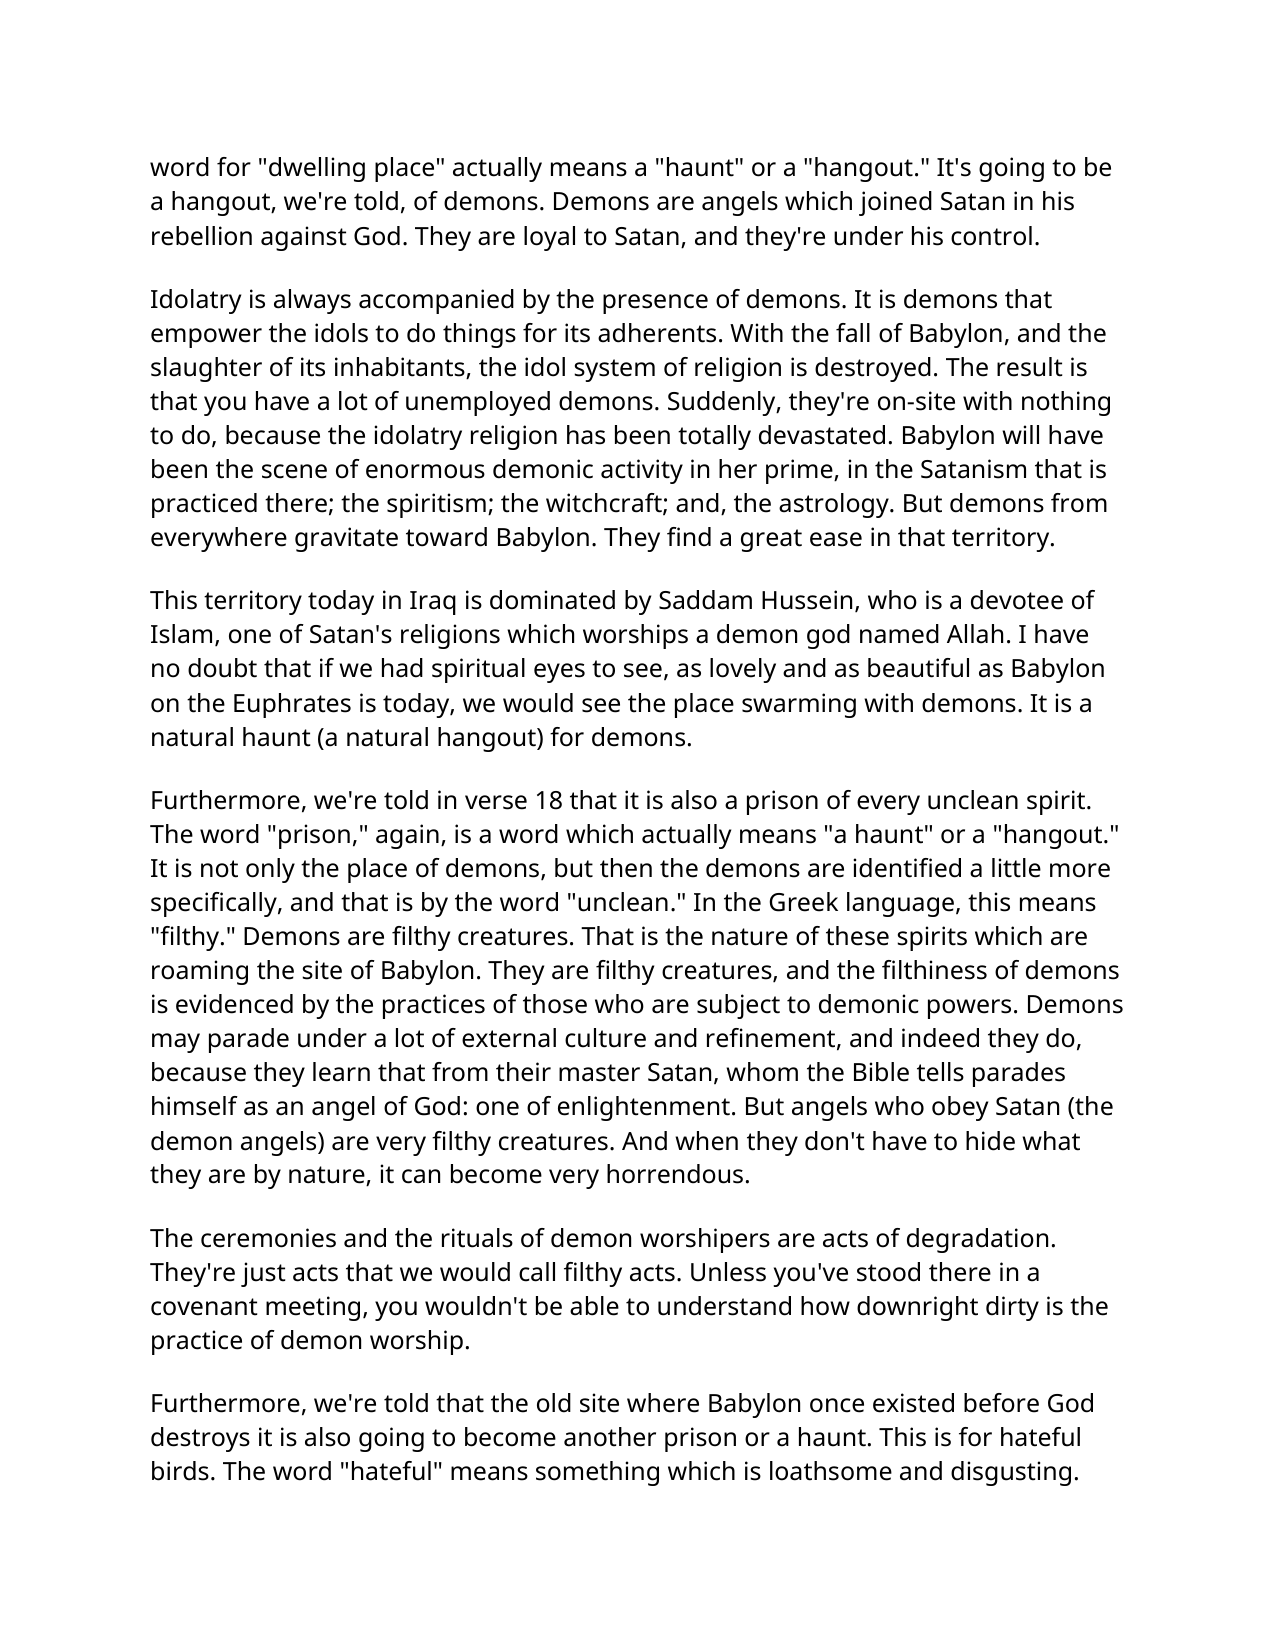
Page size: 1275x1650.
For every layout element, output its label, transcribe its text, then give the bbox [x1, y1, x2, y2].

text Idolatry is always accompanied by the presence of demons. It is demons that empower the idols to do things for its adherents. With the fall of Babylon, and the slaughter of its inhabitants, the idol system of religion is destroyed. The result is that you have a lot of unemployed demons. Suddenly, they're on-site with nothing to do, because the idolatry religion has been totally devastated. Babylon will have been the scene of enormous demonic activity in her prime, in the Satanism that is practiced there; the spiritism; the witchcraft; and, the astrology. But demons from everywhere gravitate toward Babylon. They find a great ease in that territory. [150, 281, 1125, 554]
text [150, 1386, 1125, 1488]
text The ceremonies and the rituals of demon worshipers are acts of degradation. They're just acts that we would call filthy acts. Unless you've stood there in a covenant meeting, you wouldn't be able to understand how downright dirty is the practice of demon worship. [150, 1220, 1125, 1357]
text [150, 150, 1125, 252]
text This territory today in Iraq is dominated by Saddam Hussein, who is a devotee of Islam, one of Satan's religions which worships a demon god named Allah. I have no doubt that if we had spiritual eyes to see, as lovely and as beautiful as Babylon on the Euphrates is today, we would see the place swarming with demons. It is a natural haunt (a natural hangout) for demons. [150, 583, 1125, 753]
text Furthermore, we're told in verse 18 that it is also a prison of every unclean spirit. The word "prison," again, is a word which actually means "a haunt" or a "hangout." It is not only the place of demons, but then the demons are identified a little more specifically, and that is by the word "unclean." In the Greek language, this means "filthy." Demons are filthy creatures. That is the nature of these spirits which are roaming the site of Babylon. They are filthy creatures, and the filthiness of demons is evidenced by the practices of those who are subject to demonic powers. Demons may parade under a lot of external culture and refinement, and indeed they do, because they learn that from their master Satan, whom the Bible tells parades himself as an angel of God: one of enlightenment. But angels who obey Satan (the demon angels) are very filthy creatures. And when they don't have to hide what they are by nature, it can become very horrendous. [150, 782, 1125, 1191]
